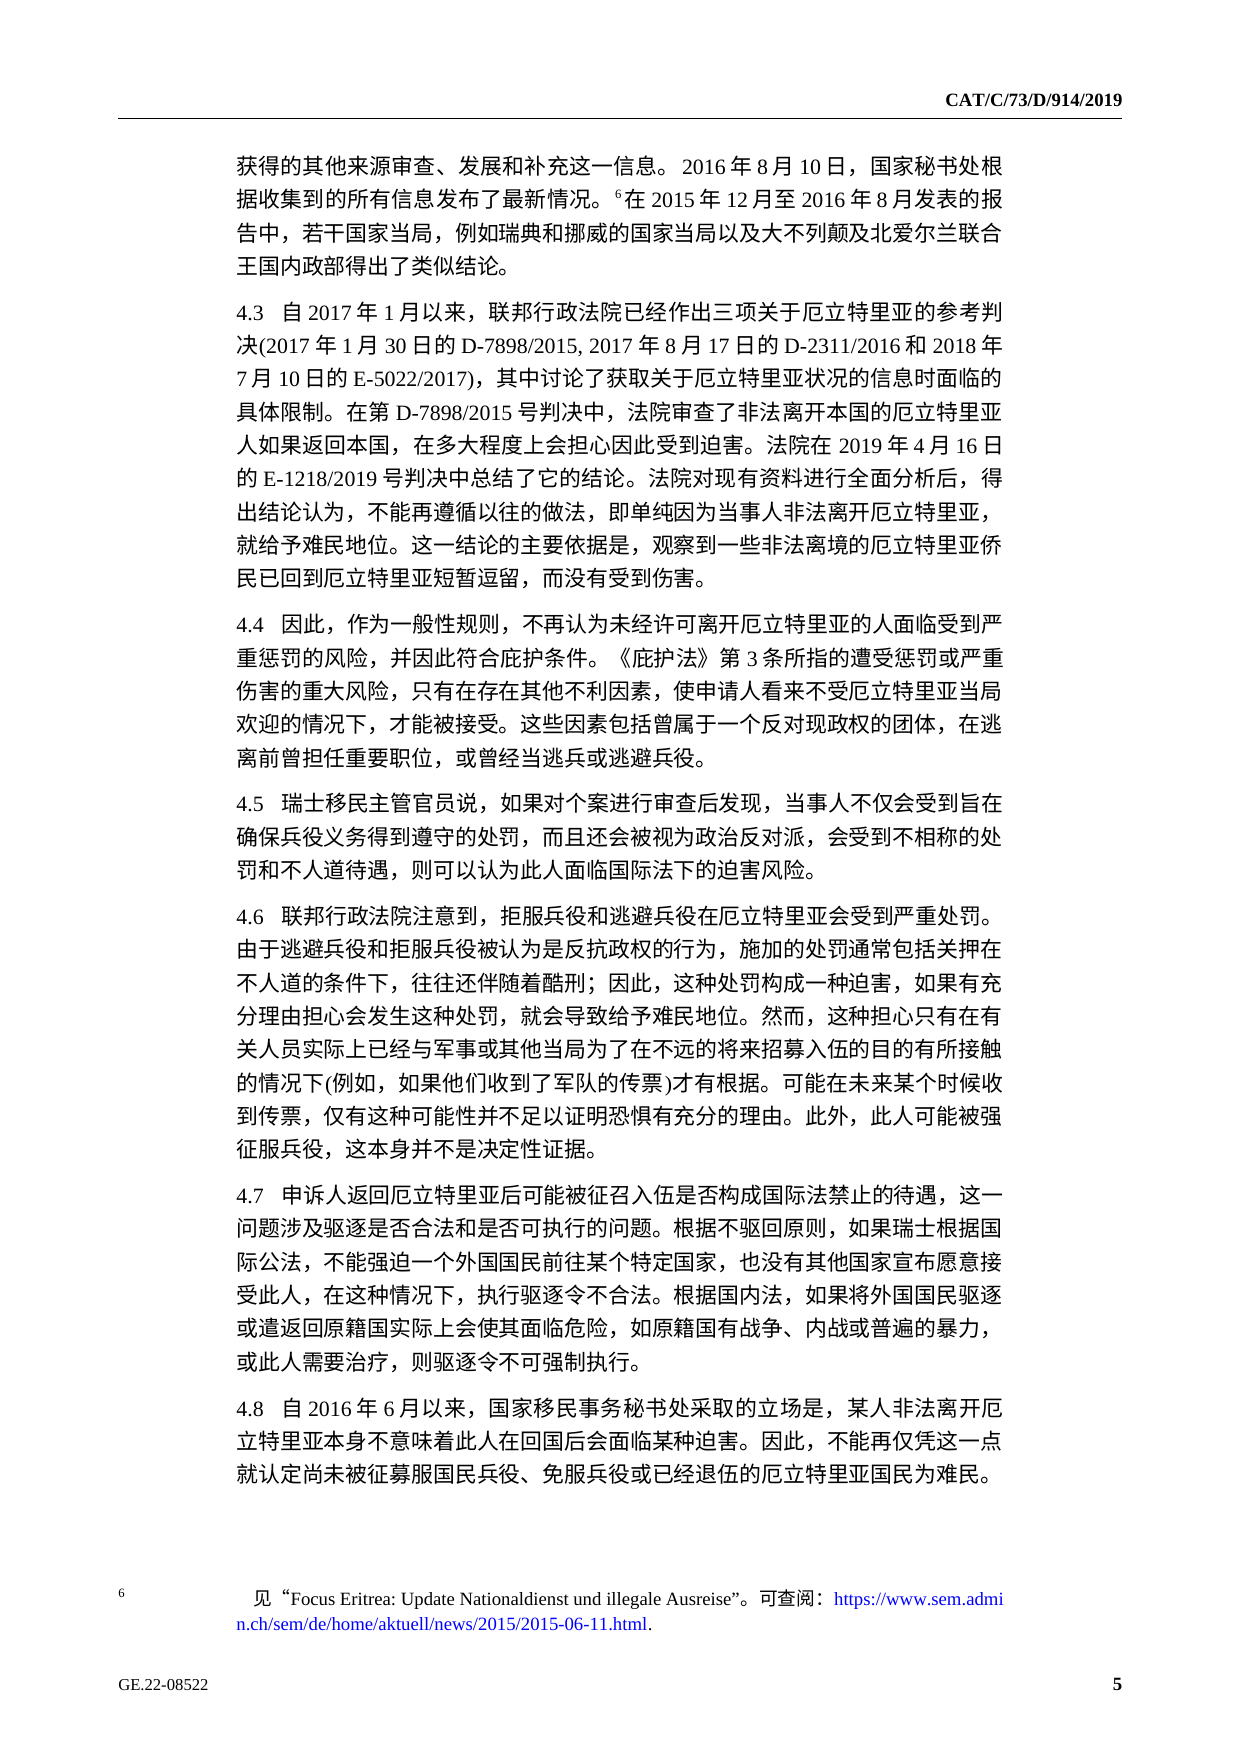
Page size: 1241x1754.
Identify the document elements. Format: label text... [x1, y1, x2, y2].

text 4.6 联邦行政法院注意到，拒服兵役和逃避兵役在厄立特里亚会受到严重处罚。由于逃避兵役和拒服兵役被认为是反抗政权的行为，施加的处罚通常包括关押在不人道的条件下，往往还伴随着酷刑；因此，这种处罚构成一种迫害，如果有充分理由担心会发生这种处罚，就会导致给予难民地位。然而，这种担心只有在有关人员实际上已经与军事或其他当局为了在不远的将来招募入伍的目的有所接触的情况下(例如，如果他们收到了军队的传票)才有根据。可能在未来某个时候收到传票，仅有这种可能性并不足以证明恐惧有充分的理由。此外，此人可能被强征服兵役，这本身并不是决定性证据。 [236, 898, 1004, 1164]
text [236, 148, 1004, 281]
text 4.3 自2017年1月以来，联邦行政法院已经作出三项关于厄立特里亚的参考判决(2017年1月30日的D-7898/2015, 2017年8月17日的D-2311/2016和2018年7月10日的E-5022/2017)，其中讨论了获取关于厄立特里亚状况的信息时面临的具体限制。在第D-7898/2015号判决中，法院审查了非法离开本国的厄立特里亚人如果返回本国，在多大程度上会担心因此受到迫害。法院在2019年4月16日的E-1218/2019号判决中总结了它的结论。法院对现有资料进行全面分析后，得出结论认为，不能再遵循以往的做法，即单纯因为当事人非法离开厄立特里亚，就给予难民地位。这一结论的主要依据是，观察到一些非法离境的厄立特里亚侨民已回到厄立特里亚短暂逗留，而没有受到伤害。 [236, 293, 1004, 593]
text 4.7 申诉人返回厄立特里亚后可能被征召入伍是否构成国际法禁止的待遇，这一问题涉及驱逐是否合法和是否可执行的问题。根据不驱回原则，如果瑞士根据国际公法，不能强迫一个外国国民前往某个特定国家，也没有其他国家宣布愿意接受此人，在这种情况下，执行驱逐令不合法。根据国内法，如果将外国国民驱逐或遣返回原籍国实际上会使其面临危险，如原籍国有战争、内战或普遍的暴力，或此人需要治疗，则驱逐令不可强制执行。 [236, 1177, 1004, 1377]
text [236, 1389, 1004, 1489]
text 4.5 瑞士移民主管官员说，如果对个案进行审查后发现，当事人不仅会受到旨在确保兵役义务得到遵守的处罚，而且还会被视为政治反对派，会受到不相称的处罚和不人道待遇，则可以认为此人面临国际法下的迫害风险。 [236, 785, 1004, 885]
text 4.4 因此，作为一般性规则，不再认为未经许可离开厄立特里亚的人面临受到严重惩罚的风险，并因此符合庇护条件。《庇护法》第3条所指的遭受惩罚或严重伤害的重大风险，只有在存在其他不利因素，使申请人看来不受厄立特里亚当局欢迎的情况下，才能被接受。这些因素包括曾属于一个反对现政权的团体，在逃离前曾担任重要职位，或曾经当逃兵或逃避兵役。 [236, 606, 1004, 773]
